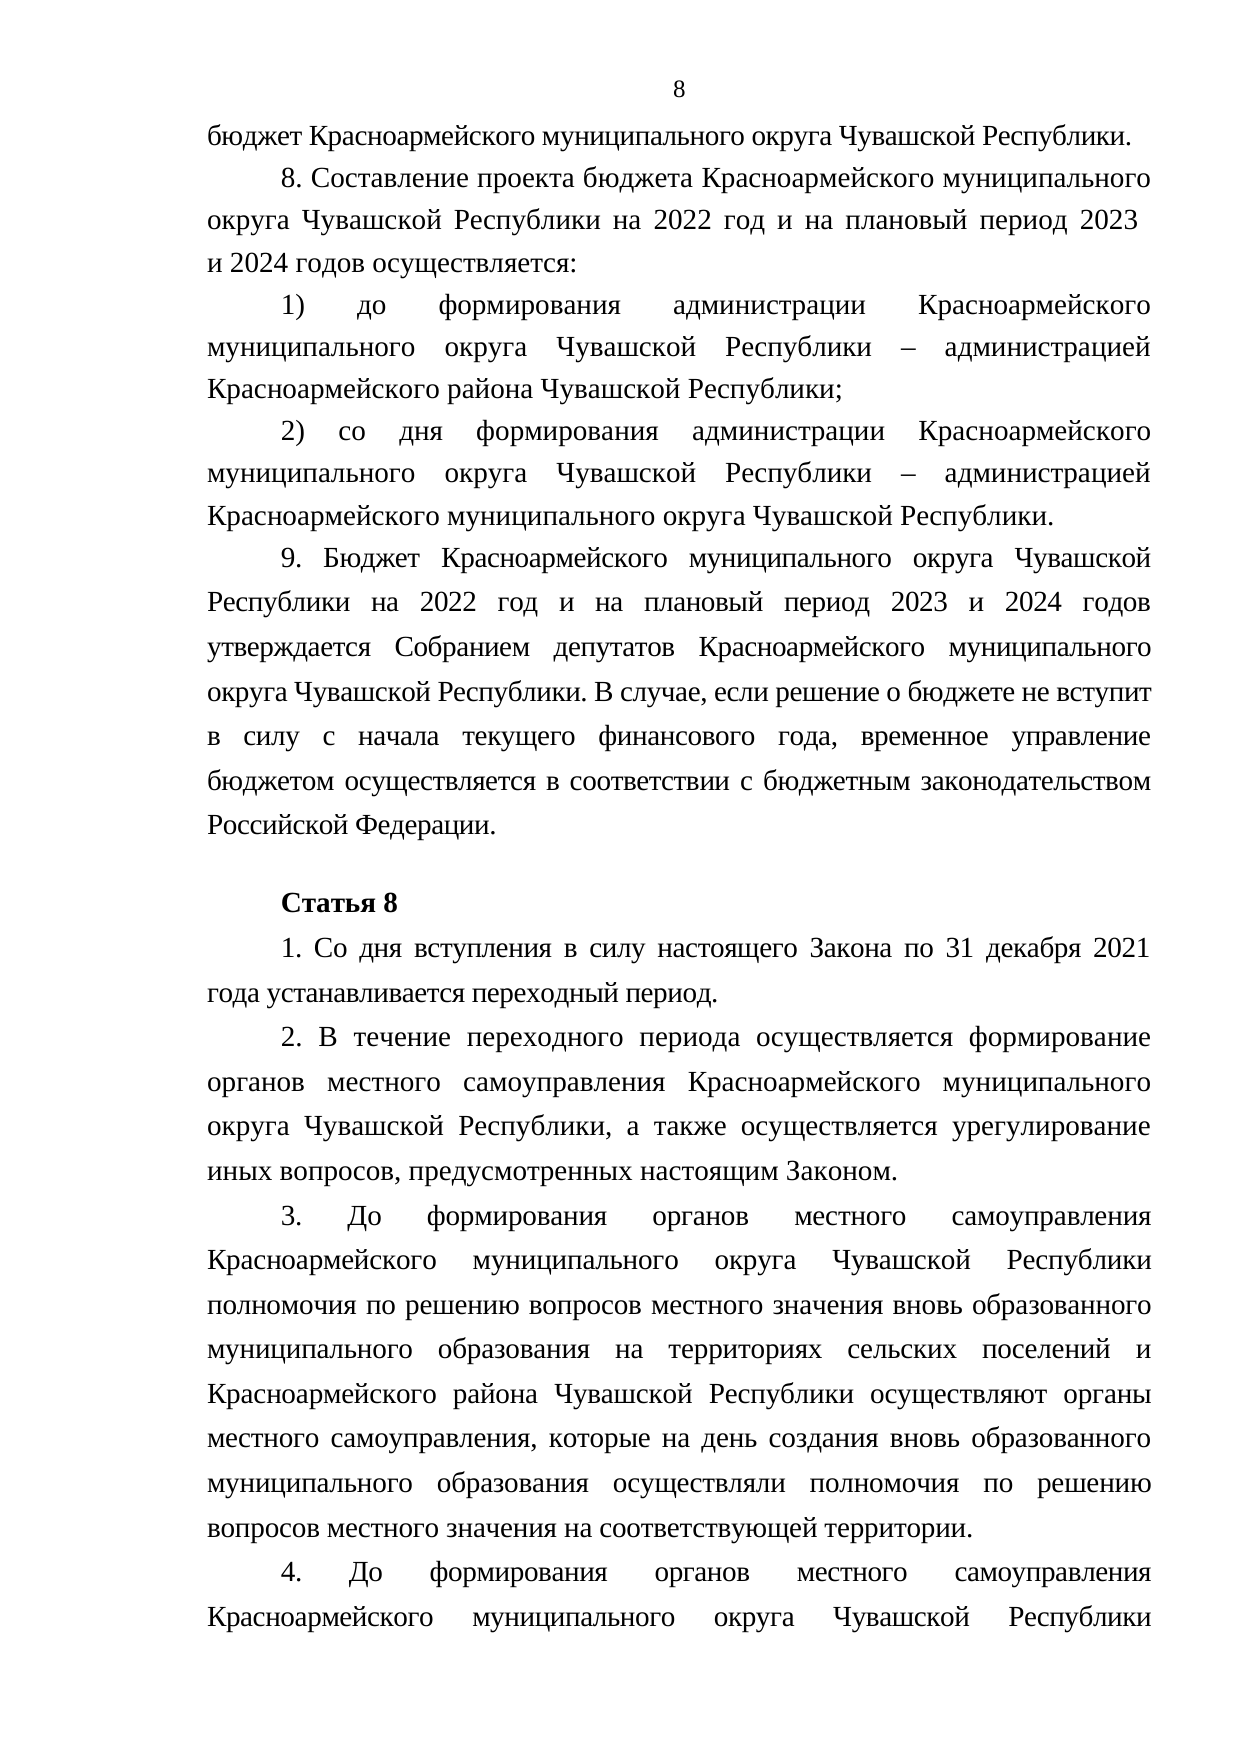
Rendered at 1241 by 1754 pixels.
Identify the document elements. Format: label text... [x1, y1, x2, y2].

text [207, 118, 1152, 152]
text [207, 1554, 1152, 1632]
text 1) до формирования администрации Красноармейского муниципального округа Чувашской Республики – администрацией Красноармейского района Чувашской Республики; [207, 287, 1152, 405]
text 3. До формирования органов местного самоуправления Красноармейского муниципального округа Чувашской Республики полномочия по решению вопросов местного значения вновь образованного муниципального образования на территориях сельских поселений и Красноармейского района Чувашской Республики осуществляют органы местного самоуправления, которые на день создания вновь образованного муниципального образования осуществляли полномочия по решению вопросов местного значения на соответствующей территории. [207, 1198, 1152, 1543]
text 8. Составление проекта бюджета Красноармейского муниципального округа Чувашской Республики на 2022 год и на плановый период 2023 и 2024 годов осуществляется: [207, 160, 1152, 278]
text 2. В течение переходного периода осуществляется формирование органов местного самоуправления Красноармейского муниципального округа Чувашской Республики, а также осуществляется урегулирование иных вопросов, предусмотренных настоящим Законом. [207, 1019, 1152, 1187]
text 2) со дня формирования администрации Красноармейского муниципального округа Чувашской Республики – администрацией Красноармейского муниципального округа Чувашской Республики. [207, 413, 1152, 531]
text 1. Со дня вступления в силу настоящего Закона по 31 декабря 2021 года устанавливается переходный период. [207, 930, 1152, 1008]
title Статья 8 [207, 886, 1152, 919]
text 9. Бюджет Красноармейского муниципального округа Чувашской Республики на 2022 год и на плановый период 2023 и 2024 годов утверждается Собранием депутатов Красноармейского муниципального округа Чувашской Республики. В случае, если решение о бюджете не вступит в силу с начала текущего финансового года, временное управление бюджетом осуществляется в соответствии с бюджетным законодательством Российской Федерации. [207, 540, 1152, 841]
